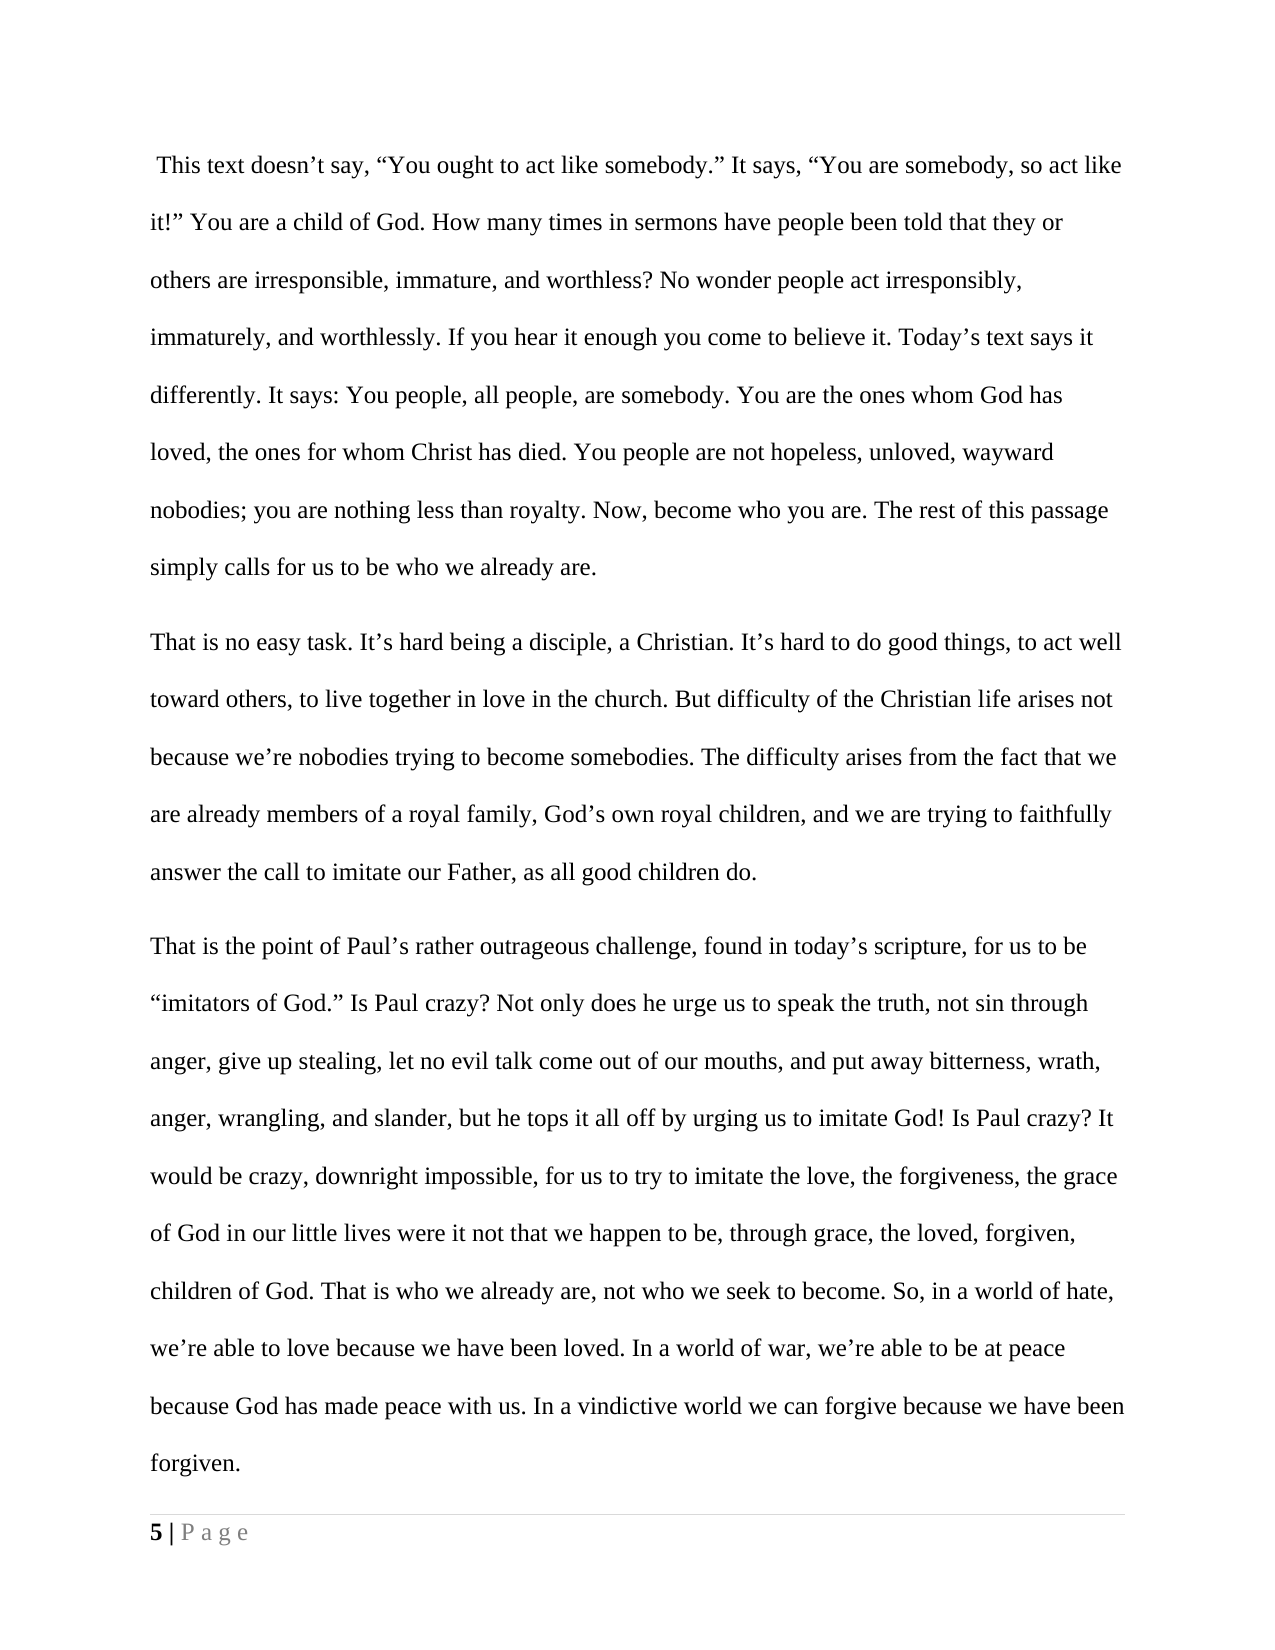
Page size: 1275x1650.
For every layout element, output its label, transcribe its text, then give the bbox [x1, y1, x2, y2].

text That is no easy task. It’s hard being a disciple, a Christian. It’s hard to do good things, to act well toward others, to live together in love in the church. But difficulty of the Christian life arises not because we’re nobodies trying to become somebodies. The difficulty arises from the fact that we are already members of a royal family, God’s own royal children, and we are trying to faithfully answer the call to imitate our Father, as all good children do. [150, 627, 1125, 885]
text That is the point of Paul’s rather outrageous challenge, found in today’s scripture, for us to be “imitators of God.” Is Paul crazy? Not only does he urge us to speak the truth, not sin through anger, give up stealing, let no evil talk come out of our mouths, and put away bitterness, wrath, anger, wrangling, and slander, but he tops it all off by urging us to imitate God! Is Paul crazy? It would be crazy, downright impossible, for us to try to imitate the love, the forgiveness, the grace of God in our little lives were it not that we happen to be, through grace, the loved, forgiven, children of God. That is who we already are, not who we seek to become. So, in a world of hate, we’re able to love because we have been loved. In a world of war, we’re able to be at peace because God has made peace with us. In a vindictive world we can forgive because we have been forgiven. [150, 931, 1125, 1477]
text This text doesn’t say, “You ought to act like somebody.” It says, “You are somebody, so act like it!” You are a child of God. How many times in sermons have people been told that they or others are irresponsible, immature, and worthless? No wonder people act irresponsibly, immaturely, and worthlessly. If you hear it enough you come to believe it. Today’s text says it differently. It says: You people, all people, are somebody. You are the ones whom God has loved, the ones for whom Christ has died. You people are not hopeless, unloved, wayward nobodies; you are nothing less than royalty. Now, become who you are. The rest of this passage simply calls for us to be who we already are. [150, 150, 1125, 581]
